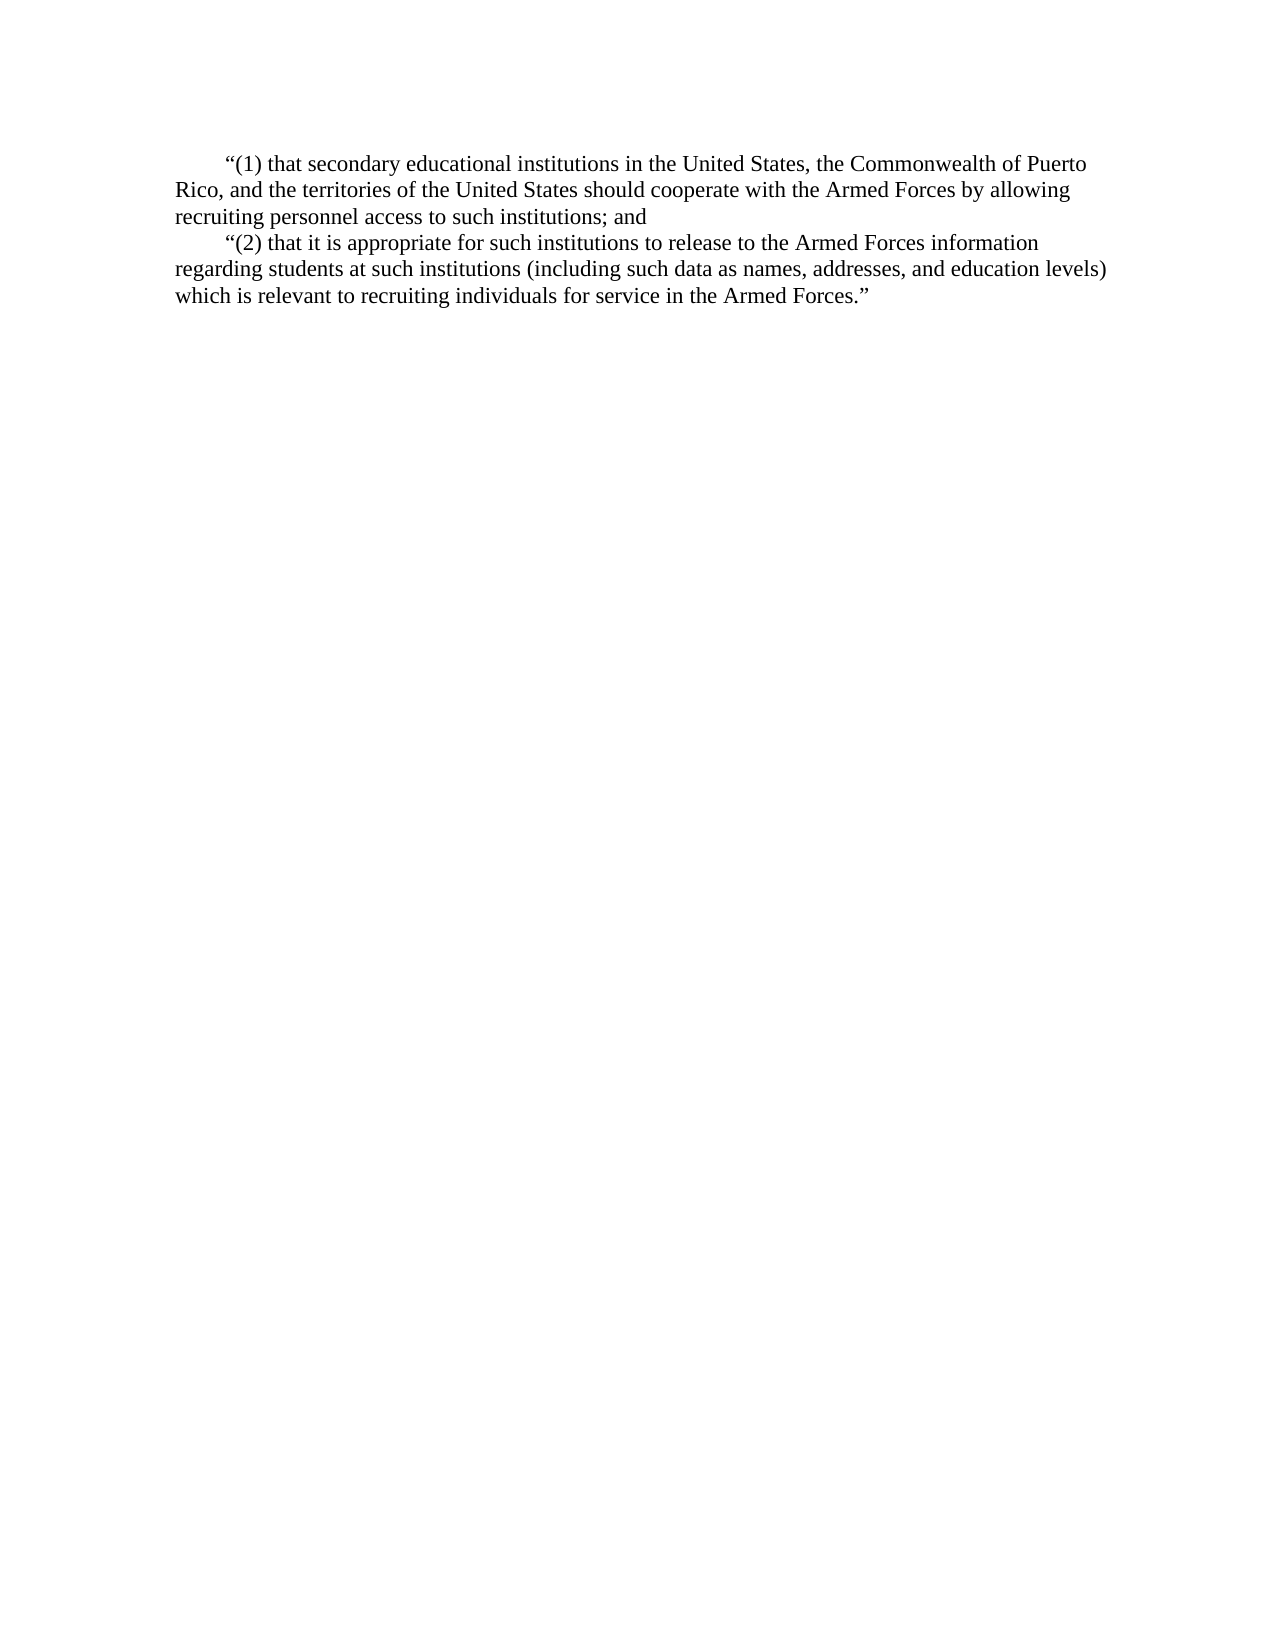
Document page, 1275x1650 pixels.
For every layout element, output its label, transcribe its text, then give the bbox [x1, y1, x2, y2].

text “(2) that it is appropriate for such institutions to release to the Armed Forces information regarding students at such institutions (including such data as names, addresses, and education levels) which is relevant to recruiting individuals for service in the Armed Forces.” [175, 229, 1125, 308]
text “(1) that secondary educational institutions in the United States, the Commonwealth of Puerto Rico, and the territories of the United States should cooperate with the Armed Forces by allowing recruiting personnel access to such institutions; and [175, 150, 1125, 229]
